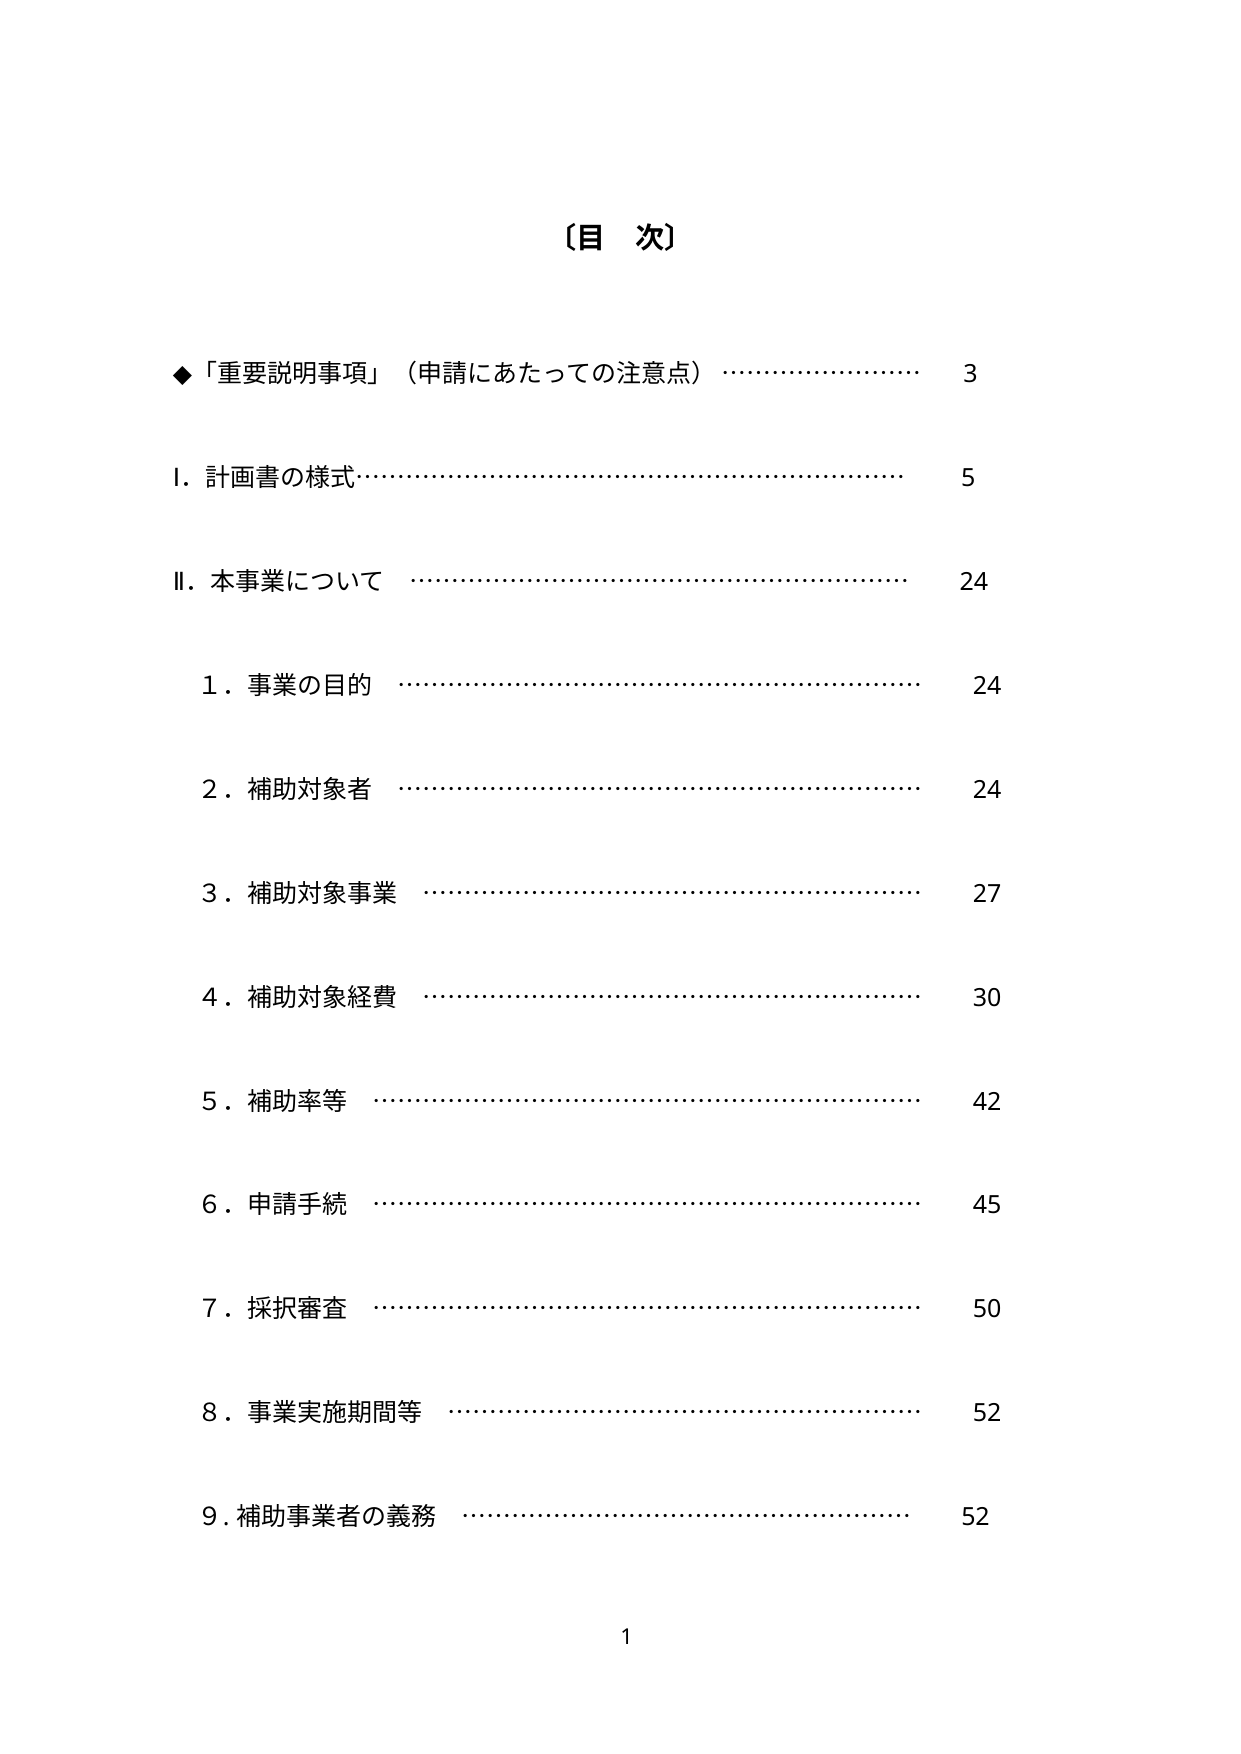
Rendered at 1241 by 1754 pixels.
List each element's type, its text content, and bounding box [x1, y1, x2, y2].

text ３．補助対象事業 …………………………………………………… 27 [148, 857, 1092, 925]
text Ⅰ．計画書の様式………………………………………………………… 5 [148, 441, 1092, 509]
text ６．申請手続 ………………………………………………………… 45 [148, 1169, 1092, 1237]
text ７．採択審査 ………………………………………………………… 50 [148, 1273, 1092, 1341]
text ４．補助対象経費 …………………………………………………… 30 [148, 961, 1092, 1029]
text ９. 補助事業者の義務 ……………………………………………… 52 [148, 1481, 1092, 1549]
text ２．補助対象者 ……………………………………………………… 24 [148, 753, 1092, 821]
text 〔目 次〕 [148, 202, 1092, 270]
text Ⅱ．本事業について …………………………………………………… 24 [148, 545, 1092, 613]
text ８．事業実施期間等 ………………………………………………… 52 [148, 1377, 1092, 1445]
text １．事業の目的 ……………………………………………………… 24 [148, 649, 1092, 717]
text ◆「重要説明事項」（申請にあたっての注意点） …………………… 3 [148, 337, 1092, 405]
text ５．補助率等 ………………………………………………………… 42 [148, 1065, 1092, 1133]
